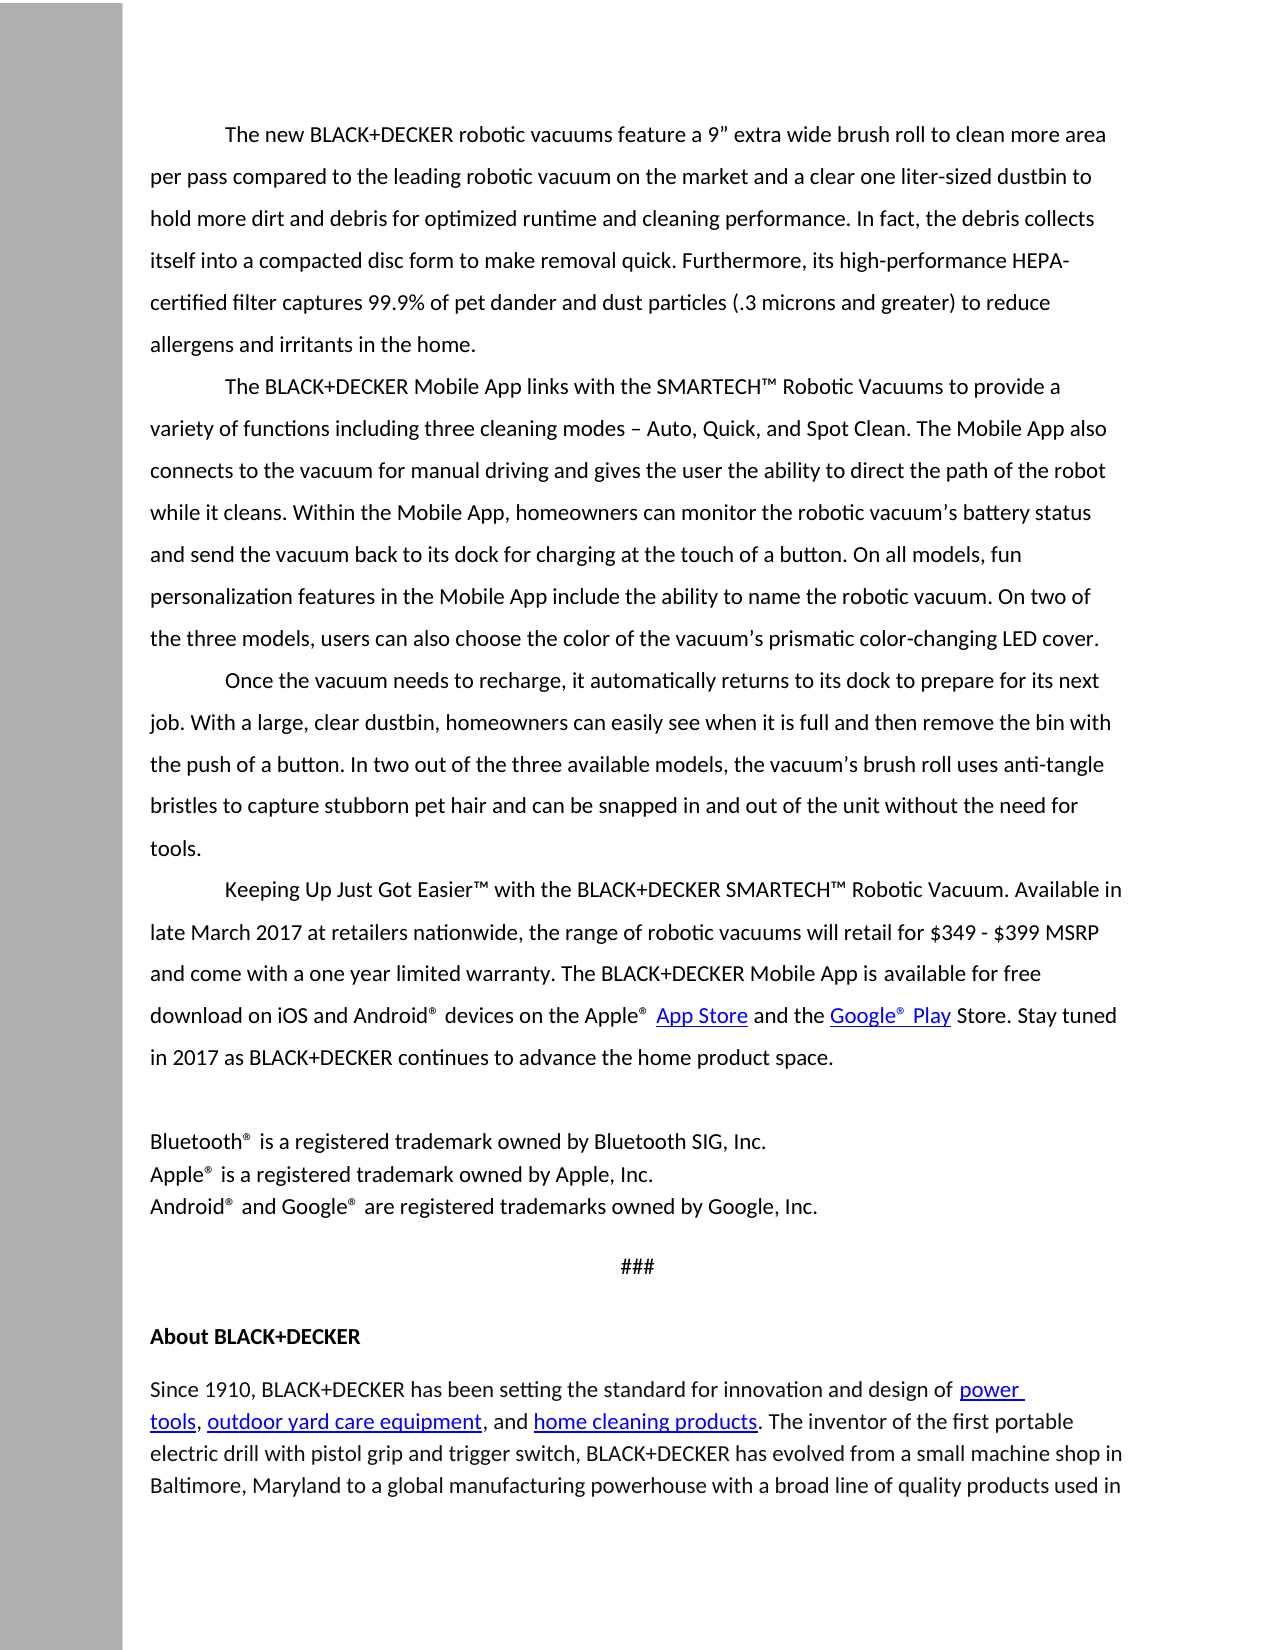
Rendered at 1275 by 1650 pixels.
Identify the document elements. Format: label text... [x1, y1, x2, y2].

picture [0, 3, 1275, 1650]
text Android® and Google® are registered trademarks owned by Google, Inc. [150, 1192, 1125, 1220]
text The BLACK+DECKER Mobile App links with the SMARTECH™ Robotic Vacuums to provide a variety of functions including three cleaning modes – Auto, Quick, and Spot Clean. The Mobile App also connects to the vacuum for manual driving and gives the user the ability to direct the path of the robot while it cleans. Within the Mobile App, homeowners can monitor the robotic vacuum’s battery status and send the vacuum back to its dock for charging at the touch of a button. On all models, fun personalization features in the Mobile App include the ability to name the robotic vacuum. On two of the three models, users can also choose the color of the vacuum’s prismatic color-changing LED cover. [150, 372, 1125, 652]
text Once the vacuum needs to recharge, it automatically returns to its dock to prepare for its next job. With a large, clear dustbin, homeowners can easily see when it is full and then remove the bin with the push of a button. In two out of the three available models, the vacuum’s brush roll uses anti-tangle bristles to capture stubborn pet hair and can be snapped in and out of the unit without the need for tools. [150, 666, 1125, 862]
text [150, 1375, 1125, 1500]
text Bluetooth® is a registered trademark owned by Bluetooth SIG, Inc. [150, 1127, 1125, 1156]
text The new BLACK+DECKER robotic vacuums feature a 9” extra wide brush roll to clean more area per pass compared to the leading robotic vacuum on the market and a clear one liter-sized dustbin to hold more dirt and debris for optimized runtime and cleaning performance. In fact, the debris collects itself into a compacted disc form to make removal quick. Furthermore, its high-performance HEPA-certified filter captures 99.9% of pet dander and dust particles (.3 microns and greater) to reduce allergens and irritants in the home. [150, 120, 1125, 358]
text ### [150, 1252, 1125, 1280]
text About BLACK+DECKER [150, 1322, 1125, 1350]
text Keeping Up Just Got Easier™ with the BLACK+DECKER SMARTECH™ Robotic Vacuum. Available in late March 2017 at retailers nationwide, the range of robotic vacuums will retail for $349 - $399 MSRP and come with a one year limited warranty. The BLACK+DECKER Mobile App is available for free download on iOS and Android® devices on the Apple® App Store and the Google® Play Store. Stay tuned in 2017 as BLACK+DECKER continues to advance the home product space. [150, 876, 1125, 1072]
text Apple® is a registered trademark owned by Apple, Inc. [150, 1160, 1125, 1188]
